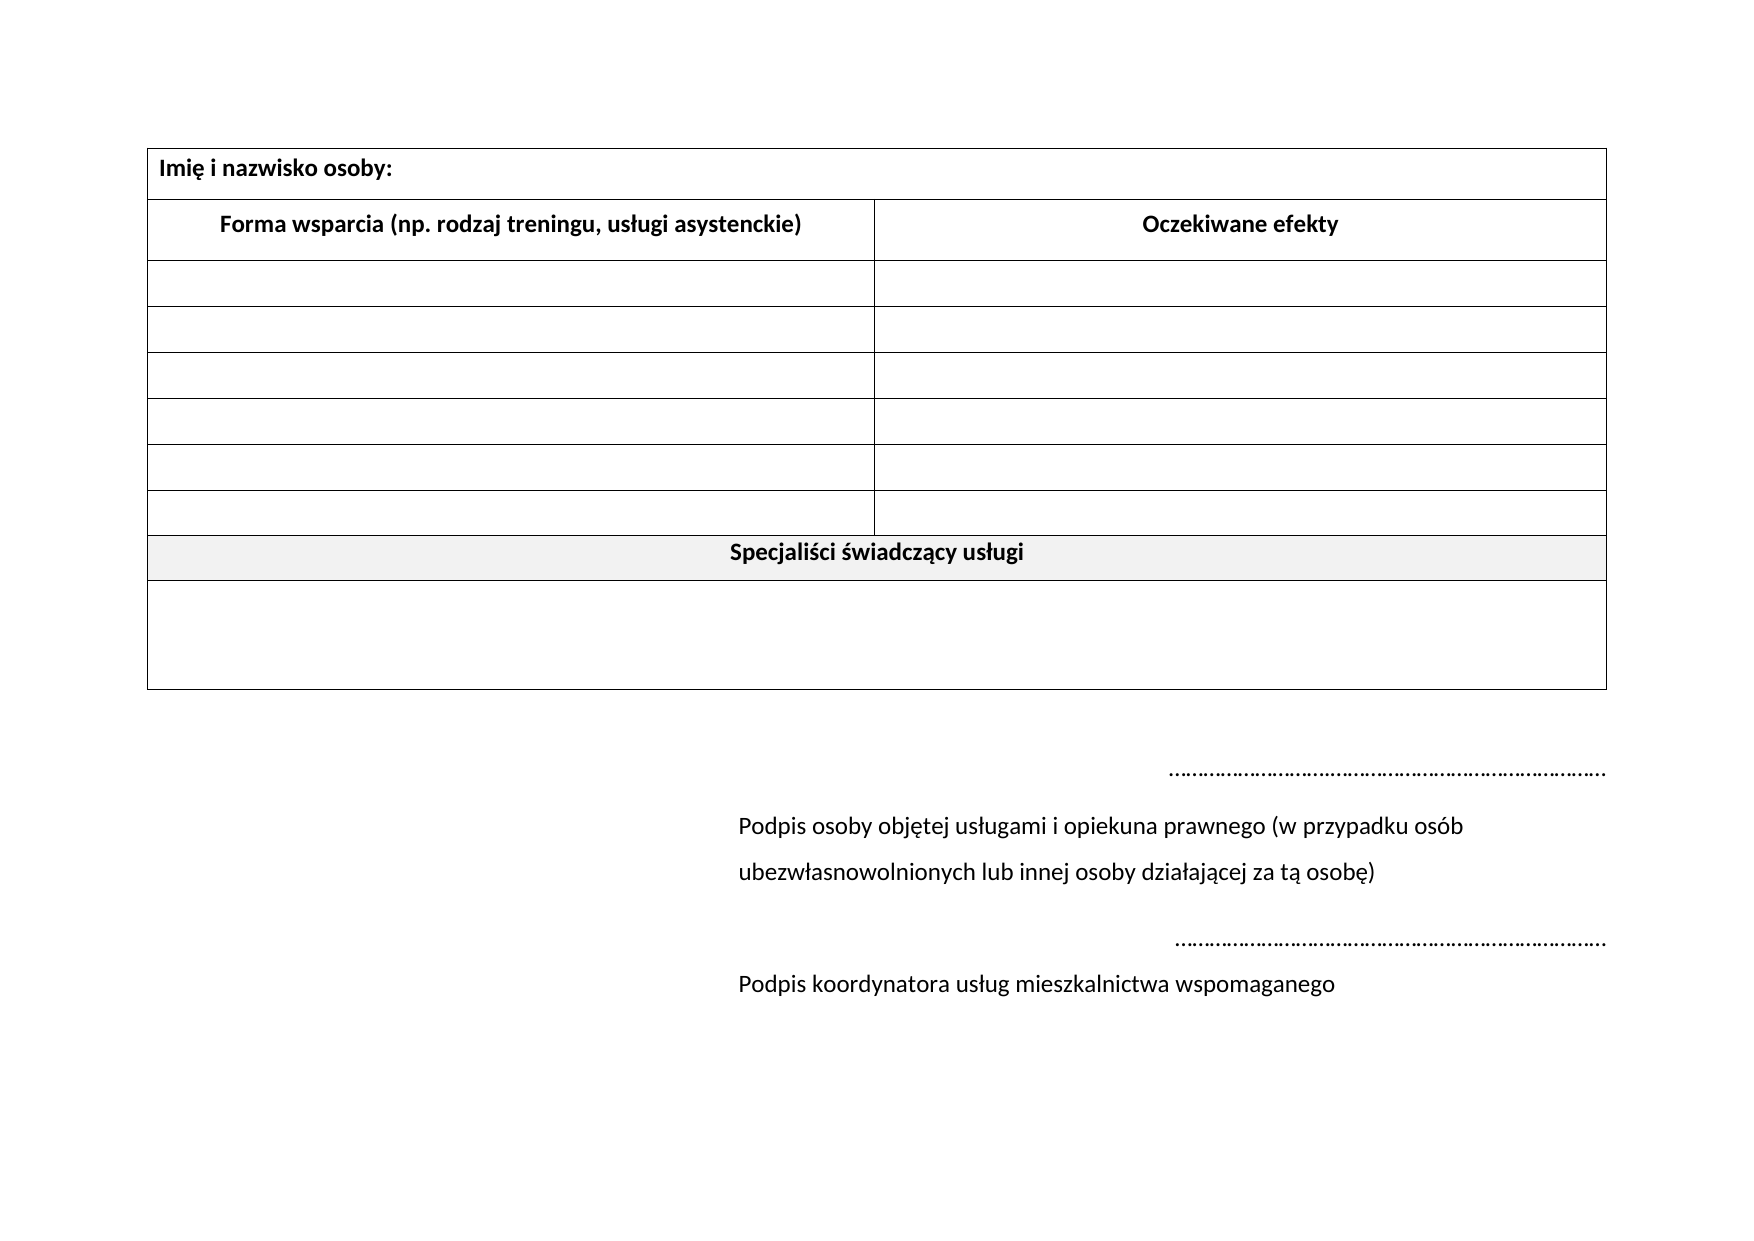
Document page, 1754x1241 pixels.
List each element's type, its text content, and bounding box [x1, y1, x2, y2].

table_cell [148, 399, 874, 444]
table_cell [875, 307, 1606, 352]
table_cell [875, 261, 1606, 306]
table_cell [148, 307, 874, 352]
table_cell [875, 399, 1606, 444]
text ……………………….………………………………………… [148, 752, 1606, 782]
table_cell [148, 261, 874, 306]
text Podpis osoby objętej usługami i opiekuna prawnego (w przypadku osób ubezwłasnowolnionych lub innej osoby działającej za tą osobę) [738, 810, 1606, 886]
table_cell [148, 491, 874, 535]
table_cell Specjaliści świadczący usługi [148, 536, 1606, 580]
table_cell [875, 491, 1606, 535]
table_cell Forma wsparcia (np. rodzaj treningu, usługi asystenckie) [148, 200, 874, 260]
table_cell [148, 581, 1606, 688]
table_cell Oczekiwane efekty [875, 200, 1606, 260]
table_cell [148, 353, 874, 398]
table_cell [148, 445, 874, 489]
table_cell [875, 353, 1606, 398]
table_cell [875, 445, 1606, 489]
text ………………………………………………………………… [148, 922, 1606, 953]
text Podpis koordynatora usług mieszkalnictwa wspomaganego [738, 968, 1606, 999]
table_header Imię i nazwisko osoby: [148, 149, 1606, 199]
